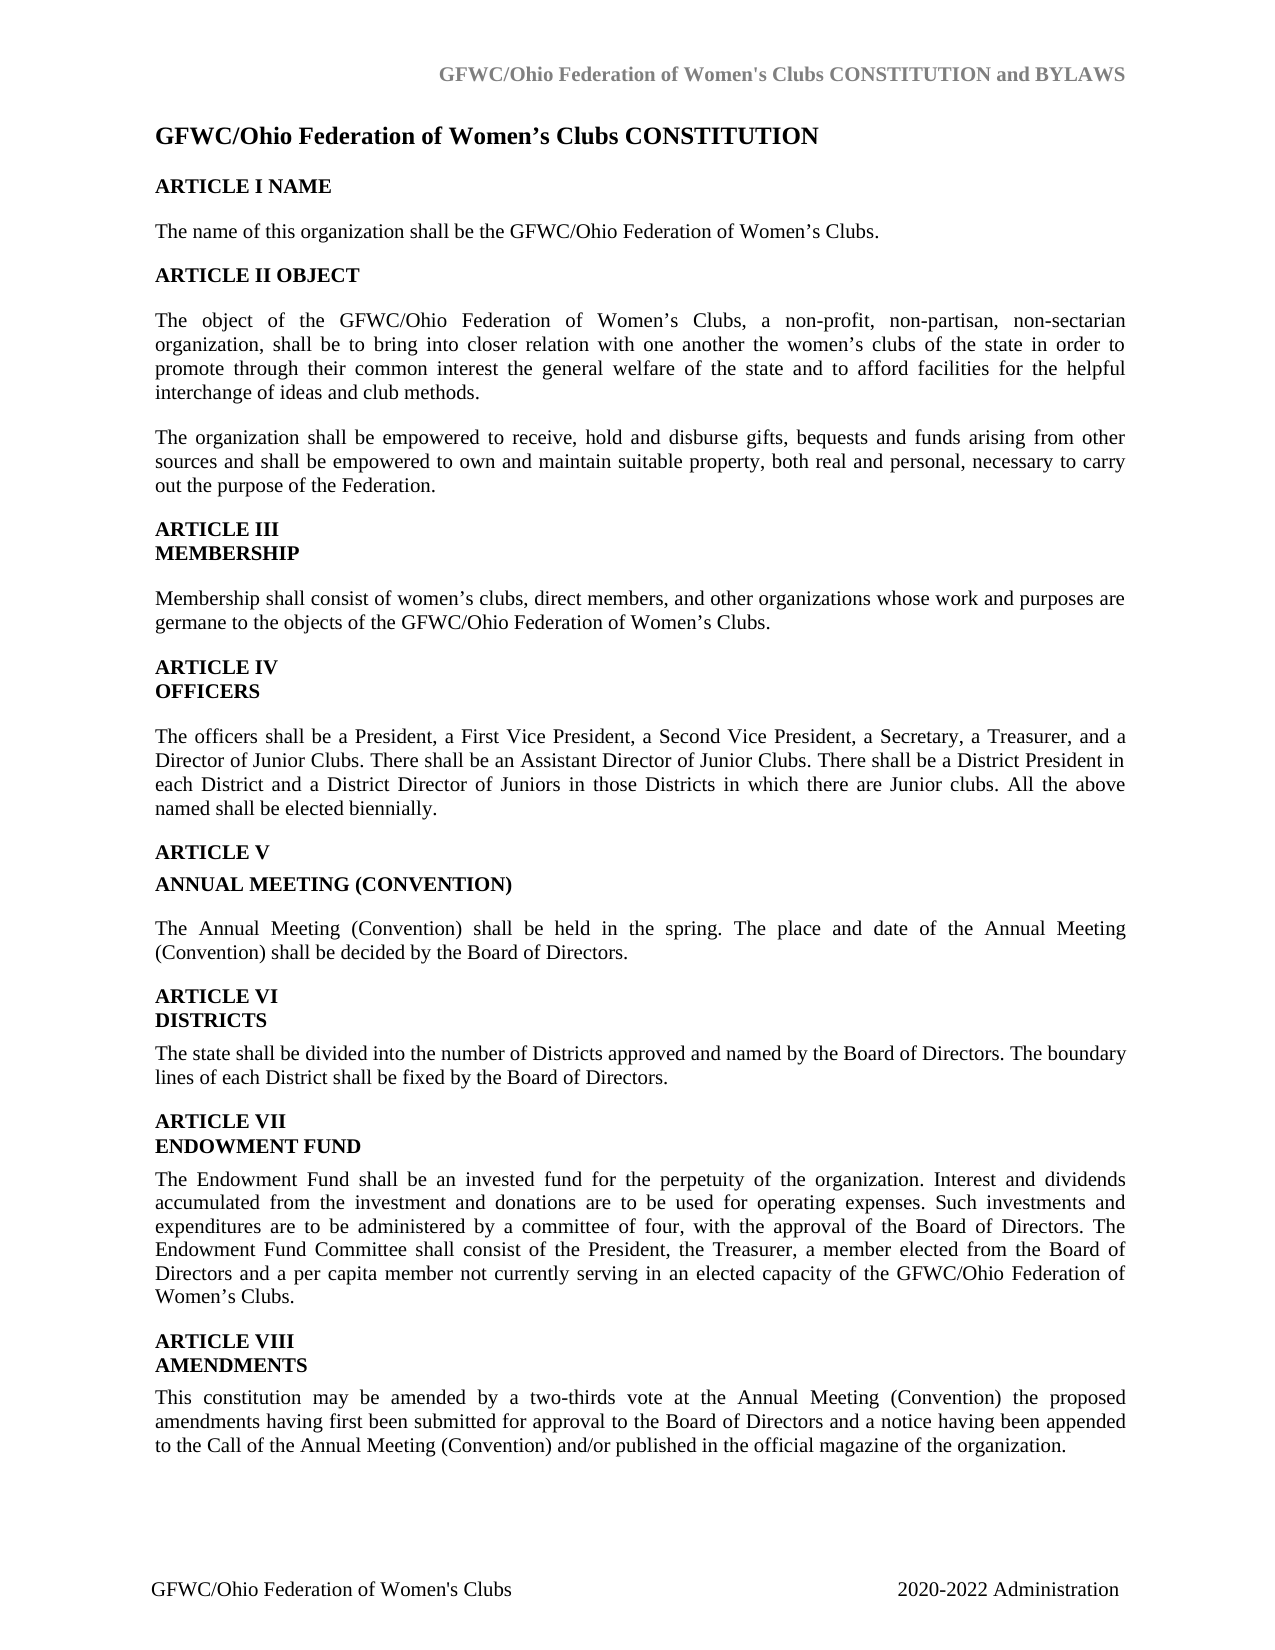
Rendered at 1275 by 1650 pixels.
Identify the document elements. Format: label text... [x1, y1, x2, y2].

text ARTICLE I NAME [155, 175, 902, 199]
text The officers shall be a President, a First Vice President, a Second Vice President, a Secretary, a Treasurer, and a Director of Junior Clubs. There shall be an Assistant Director of Junior Clubs. There shall be a District President in each District and a District Director of Juniors in those Districts in which there are Junior clubs. All the above named shall be elected biennially. [155, 724, 1127, 820]
text This constitution may be amended by a two-thirds vote at the Annual Meeting (Convention) the proposed amendments having first been submitted for approval to the Board of Directors and a notice having been appended to the Call of the Annual Meeting (Convention) and/or published in the official magazine of the organization. [155, 1385, 1127, 1457]
text ARTICLE VIII AMENDMENTS [155, 1329, 329, 1377]
text The name of this organization shall be the GFWC/Ohio Federation of Women’s Clubs. [155, 220, 1127, 243]
text ARTICLE IV OFFICERS [155, 655, 298, 703]
text The Endowment Fund shall be an invested fund for the perpetuity of the organization. Interest and dividends accumulated from the investment and donations are to be used for operating expenses. Such investments and expenditures are to be administered by a committee of four, with the approval of the Board of Directors. The Endowment Fund Committee shall consist of the President, the Treasurer, a member elected from the Board of Directors and a per capita member not currently serving in an elected capacity of the GFWC/Ohio Federation of Women’s Clubs. [155, 1167, 1127, 1309]
text ARTICLE III MEMBERSHIP [155, 518, 323, 566]
text ARTICLE V [155, 841, 1127, 864]
text ANNUAL MEETING (CONVENTION) [155, 873, 1127, 896]
subtitle GFWC/Ohio Federation of Women’s Clubs CONSTITUTION [155, 122, 902, 150]
text The state shall be divided into the number of Districts approved and named by the Board of Directors. The boundary lines of each District shall be fixed by the Board of Directors. [155, 1041, 1127, 1089]
text The object of the GFWC/Ohio Federation of Women’s Clubs, a non-profit, non-partisan, non-sectarian organization, shall be to bring into closer relation with one another the women’s clubs of the state in order to promote through their common interest the general welfare of the state and to afford facilities for the helpful interchange of ideas and club methods. [155, 308, 1127, 404]
text ARTICLE VI DISTRICTS [155, 985, 298, 1033]
text The Annual Meeting (Convention) shall be held in the spring. The place and date of the Annual Meeting (Convention) shall be decided by the Board of Directors. [155, 916, 1127, 964]
text Membership shall consist of women’s clubs, direct members, and other organizations whose work and purposes are germane to the objects of the GFWC/Ohio Federation of Women’s Clubs. [155, 586, 1127, 634]
text The organization shall be empowered to receive, hold and disburse gifts, bequests and funds arising from other sources and shall be empowered to own and maintain suitable property, both real and personal, necessary to carry out the purpose of the Federation. [155, 425, 1127, 497]
text ARTICLE II OBJECT [155, 263, 902, 287]
text ARTICLE VII ENDOWMENT FUND [155, 1109, 386, 1158]
